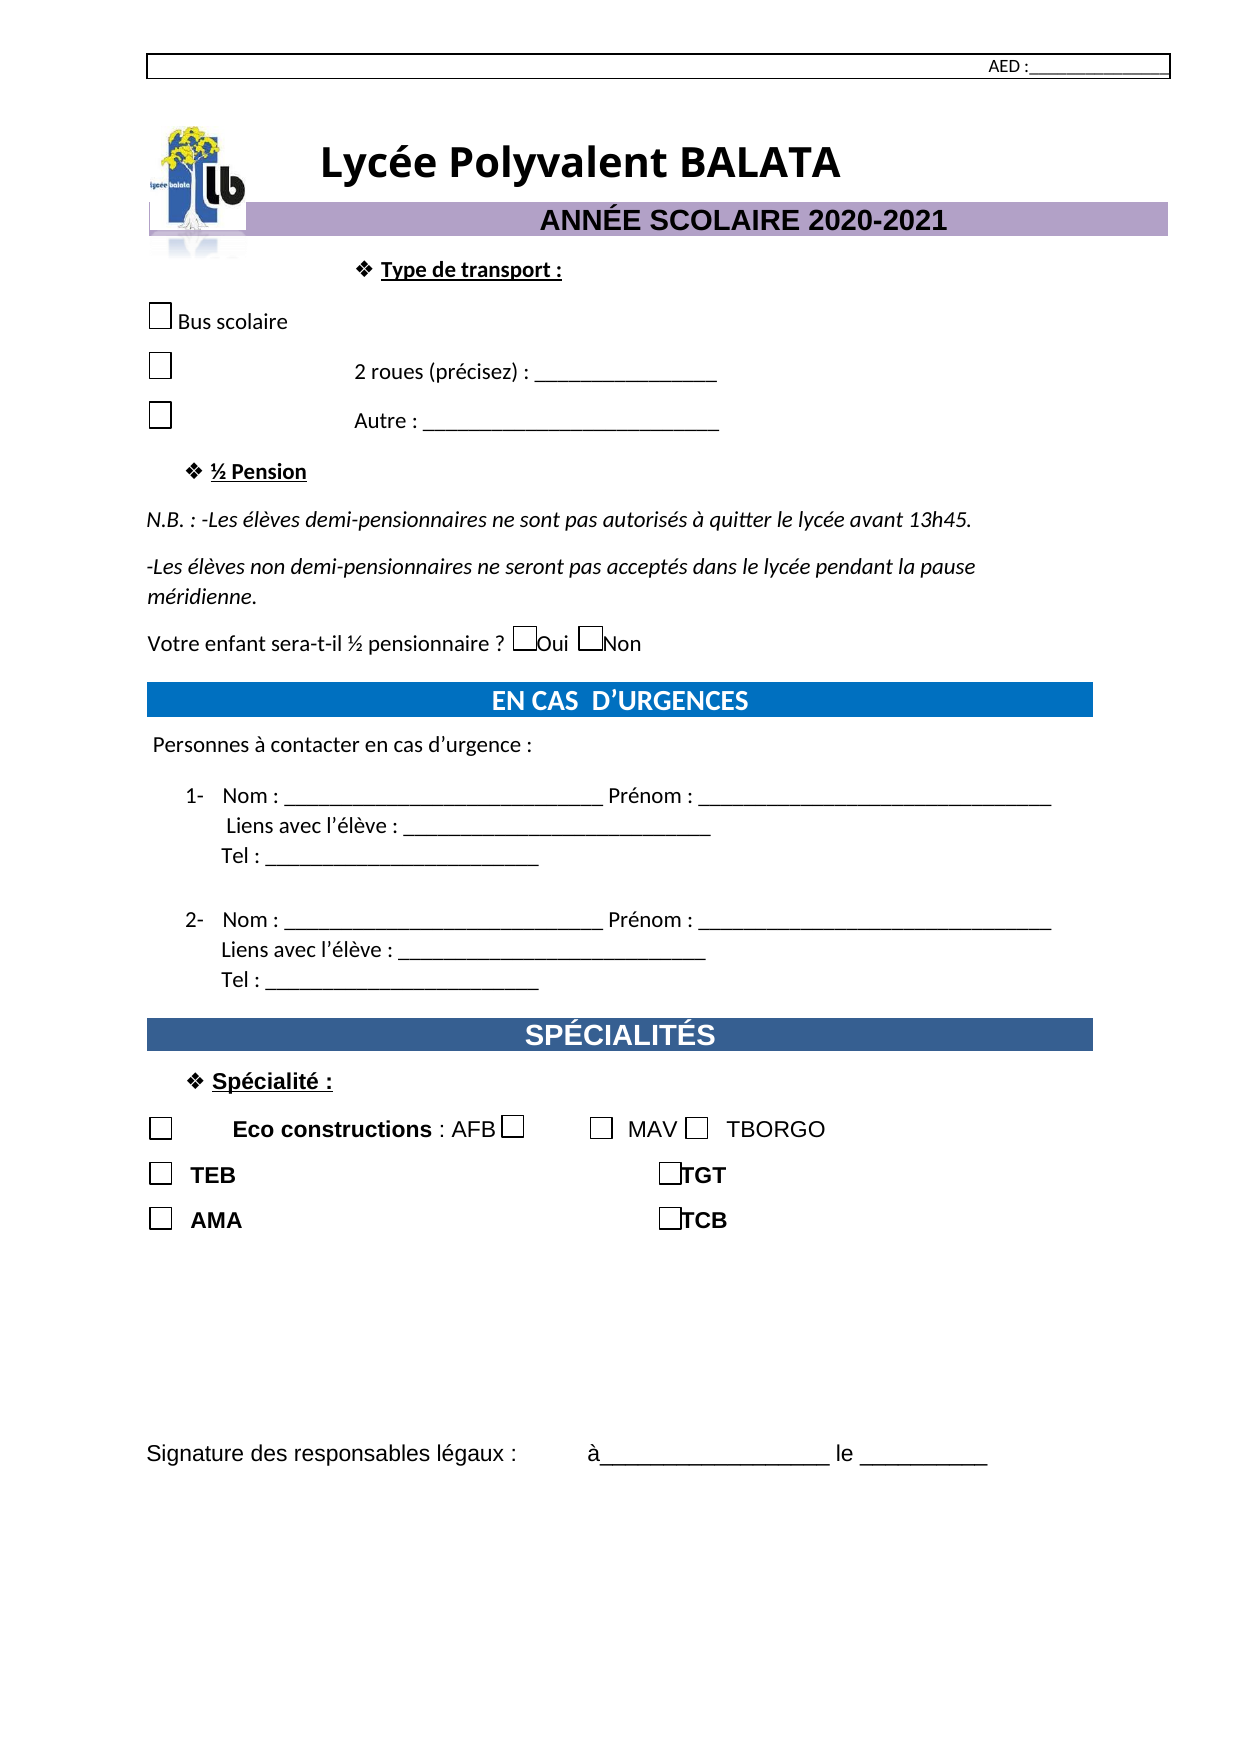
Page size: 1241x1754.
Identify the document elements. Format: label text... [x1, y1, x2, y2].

text Autre : __________________________ [178, 406, 1168, 434]
text Personnes à contacter en cas d’urgence : [147, 730, 1168, 758]
text N.B. : -Les élèves demi-pensionnaires ne sont pas autorisés à quitter le lycée avant 13h45. [146, 505, 1094, 533]
text ANNÉE SCOLAIRE 2020-2021 [246, 202, 1168, 236]
text AMA TCB [147, 1207, 1168, 1234]
text Tel : ________________________ [221, 841, 1168, 869]
list Nom : ____________________________ Prénom : _______________________________ [185, 905, 1168, 933]
text 2 roues (précisez) : ________________ [178, 357, 1168, 385]
text Eco constructions : AFB TBORGO [147, 1116, 1168, 1142]
subtitle EN CAS D’URGENCES [147, 682, 1093, 717]
text Votre enfant sera-t-il ½ pensionnaire ? Oui Non [147, 629, 1168, 657]
text -Les élèves non demi-pensionnaires ne seront pas acceptés dans le lycée pendant la pause méridienne. [146, 552, 1094, 610]
text TEB TGT [147, 1162, 1168, 1188]
picture [148, 126, 248, 337]
text Liens avec l’élève : ___________________________ [221, 935, 1168, 963]
text ❖ ½ Pension [183, 455, 1168, 486]
text ❖ Spécialité : [185, 1065, 1168, 1096]
text ❖ Type de transport : [248, 253, 1168, 284]
list Nom : ____________________________ Prénom : _______________________________ [185, 781, 1168, 809]
subtitle Lycée Polyvalent BALATA [246, 133, 1168, 189]
text Signature des responsables légaux : à__________________ le __________ [146, 1440, 1168, 1467]
text Tel : ________________________ [221, 966, 1168, 993]
text AED :_______________ [148, 55, 1169, 78]
subtitle SPÉCIALITÉS [147, 1018, 1093, 1051]
text Liens avec l’élève : ___________________________ [221, 811, 1168, 839]
